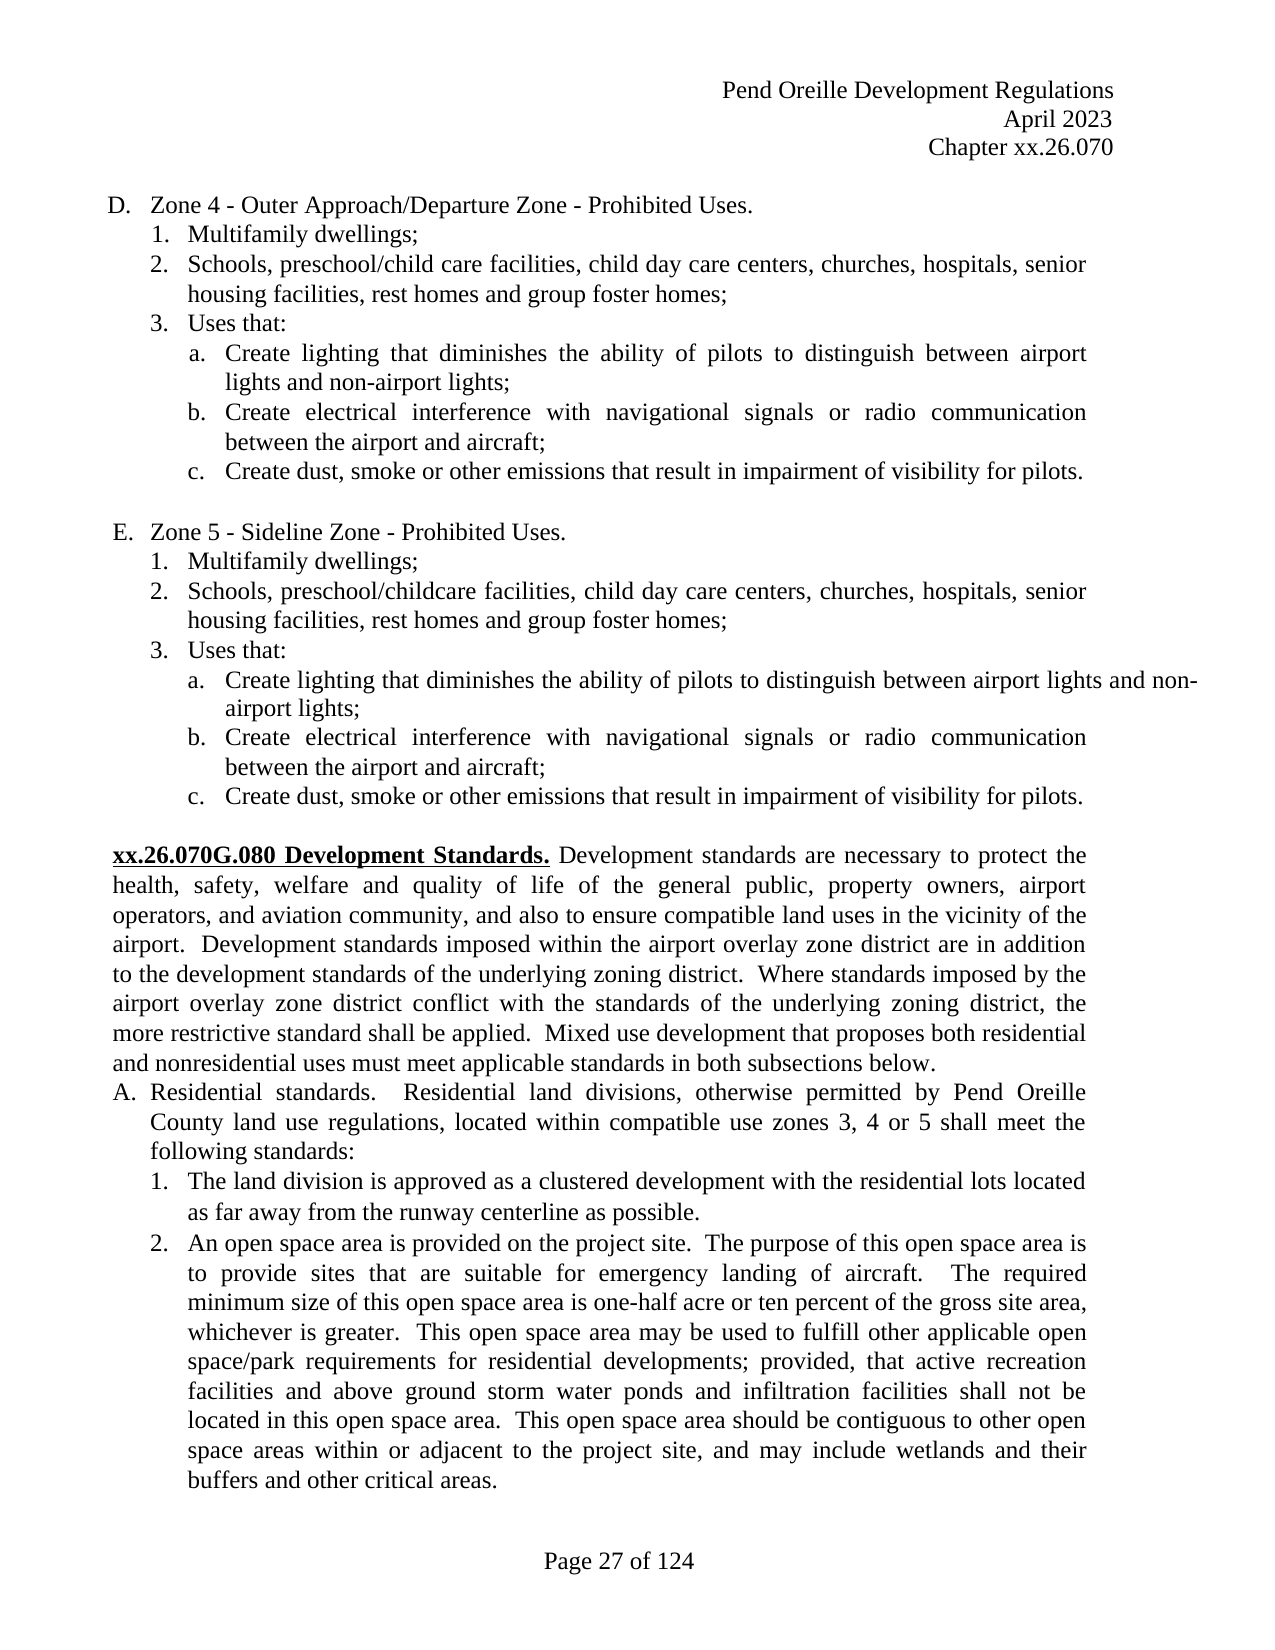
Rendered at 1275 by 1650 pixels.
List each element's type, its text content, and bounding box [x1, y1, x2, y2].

list Create lighting that diminishes the ability of pilots to distinguish between airport lights and non-airport lights; [187, 665, 1200, 722]
list Uses that: [150, 635, 1087, 664]
list Uses that: [150, 308, 1087, 337]
list An open space area is provided on the project site. The purpose of this open space area is to provide sites that are suitable for emergency landing of aircraft. The required minimum size of this open space area is one-half acre or ten percent of the gross site area, whichever is greater. This open space area may be used to fulfill other applicable open space/park requirements for residential developments; provided, that active recreation facilities and above ground storm water ponds and infiltration facilities shall not be located in this open space area. This open space area should be contiguous to other open space areas within or adjacent to the project site, and may include wetlands and their buffers and other critical areas. [150, 1228, 1087, 1493]
list Create dust, smoke or other emissions that result in impairment of visibility for pilots. [187, 781, 1087, 810]
list Zone 5 - Sideline Zone - Prohibited Uses. [112, 517, 1087, 546]
list Schools, preschool/childcare facilities, child day care centers, churches, hospitals, senior housing facilities, rest homes and group foster homes; [150, 576, 1087, 634]
list Multifamily dwellings; [150, 546, 1087, 575]
list Create dust, smoke or other emissions that result in impairment of visibility for pilots. [187, 456, 1087, 485]
list Zone 4 - Outer Approach/Departure Zone - Prohibited Uses. [107, 190, 1087, 219]
list Create lighting that diminishes the ability of pilots to distinguish between airport lights and non-airport lights; [188, 338, 1087, 396]
list Multifamily dwellings; [151, 219, 1087, 248]
list Create electrical interference with navigational signals or radio communication between the airport and aircraft; [187, 722, 1087, 781]
list Schools, preschool/child care facilities, child day care centers, churches, hospitals, senior housing facilities, rest homes and group foster homes; [150, 249, 1087, 307]
text xx.26.070G.080 Development Standards. Development standards are necessary to protect the health, safety, welfare and quality of life of the general public, property owners, airport operators, and aviation community, and also to ensure compatible land uses in the vicinity of the airport. Development standards imposed within the airport overlay zone district are in addition to the development standards of the underlying zoning district. Where standards imposed by the airport overlay zone district conflict with the standards of the underlying zoning district, the more restrictive standard shall be applied. Mixed use development that proposes both residential and nonresidential uses must meet applicable standards in both subsections below. [112, 841, 1087, 1076]
list Create electrical interference with navigational signals or radio communication between the airport and aircraft; [187, 397, 1087, 455]
list The land division is approved as a clustered development with the residential lots located as far away from the runway centerline as possible. [150, 1166, 1087, 1226]
list Residential standards. Residential land divisions, otherwise permitted by Pend Oreille County land use regulations, located within compatible use zones 3, 4 or 5 shall meet the following standards: [112, 1077, 1087, 1165]
